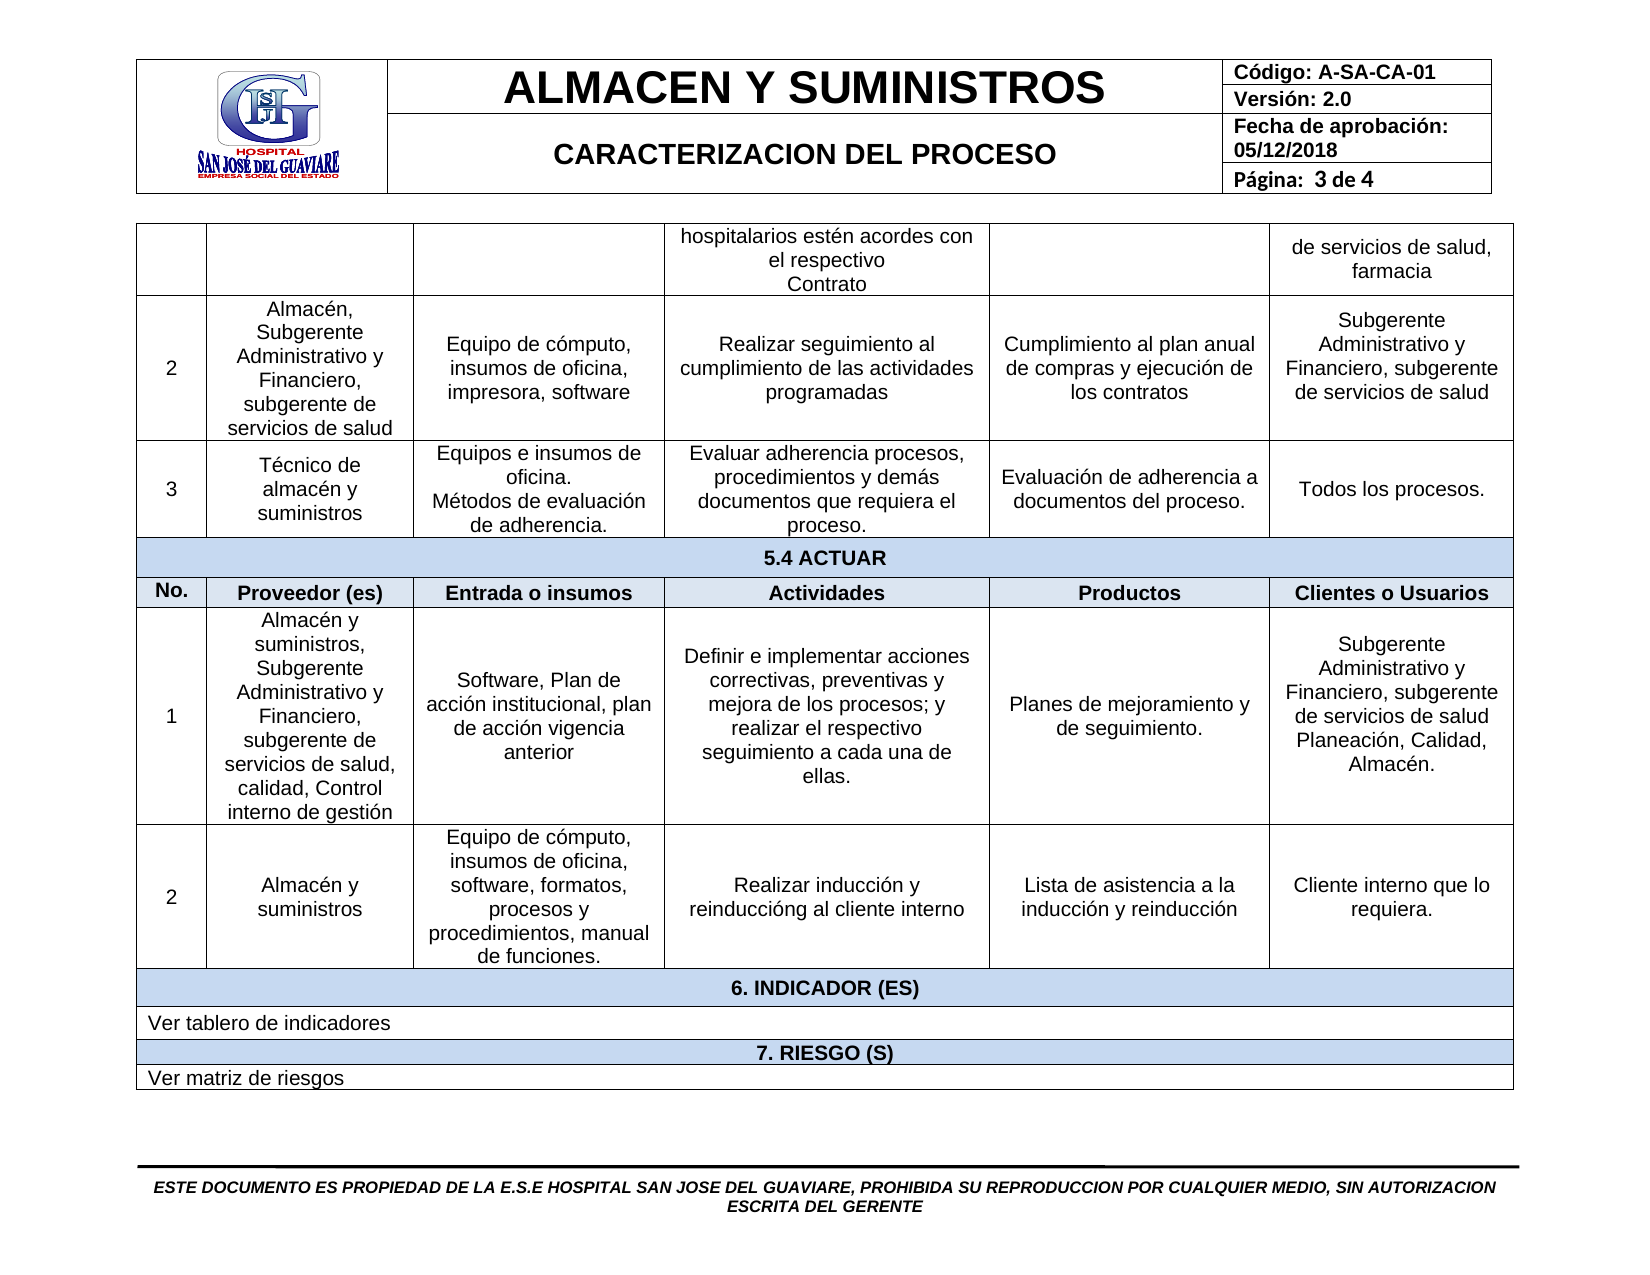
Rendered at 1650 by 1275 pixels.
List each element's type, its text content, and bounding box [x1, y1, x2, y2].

table_cell Técnico de almacén y suministros [207, 441, 413, 537]
table_cell Subgerente Administrativo y Financiero, subgerente de servicios de salud Planeación, Calidad, Almacén. [1270, 608, 1513, 823]
table_cell Subgerente Administrativo y Financiero, subgerente de servicios de salud [1270, 296, 1513, 440]
table_cell Realizar inducción y reinduccióng al cliente internolienteementación [665, 825, 989, 968]
table_cell Proveedor (es) [207, 578, 413, 607]
table_cell 1 [137, 608, 206, 823]
table_cell 2 [137, 296, 206, 440]
table_cell Todos los procesos. [1270, 441, 1513, 537]
table_cell Equipos e insumos de oficina. Métodos de evaluación de adherencia. [414, 441, 664, 537]
table_cell Lista de asistencia a la inducción y reinducción [990, 825, 1269, 968]
table_cell Entrada o insumos [414, 578, 664, 607]
table_cell Software, Plan de acción institucional, plan de acción vigencia anterior [414, 608, 664, 823]
table_cell 7. RIESGO (S) [137, 1040, 1513, 1064]
table_cell Evaluación de adherencia a documentos del proceso. [990, 441, 1269, 537]
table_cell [990, 224, 1269, 295]
table_cell Cumplimiento al plan anual de compras y ejecución de los contratos [990, 296, 1269, 440]
table_cell 1 [137, 224, 206, 295]
table_cell 3 [137, 441, 206, 537]
table_cell Definir e implementar acciones correctivas, preventivas y mejora de los procesos; y realizar el respectivo seguimiento a cada una de ellas. [665, 608, 989, 823]
table_cell Almacén, Subgerente Administrativo y Financiero, subgerente de servicios de salud [207, 296, 413, 440]
table_cell 5.4 ACTUAR [137, 538, 1513, 577]
table_cell Ver tablero de indicadores [137, 1007, 1513, 1039]
table_cell Planes de mejoramiento y de seguimiento. [990, 608, 1269, 823]
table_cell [1270, 224, 1513, 295]
table_cell 6. INDICADOR (ES) [137, 969, 1513, 1006]
table_cell Realizar seguimiento al cumplimiento de las actividades programadas [665, 296, 989, 440]
table_cell Clientes o Usuarios [1270, 578, 1513, 607]
table_cell Ver matriz de riesgos [137, 1065, 1513, 1089]
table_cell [665, 224, 989, 295]
table_cell No. [137, 578, 206, 607]
table_cell 2 [137, 825, 206, 968]
table_cell Almacén y suministros [207, 825, 413, 968]
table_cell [207, 224, 413, 295]
table_cell Actividades [665, 578, 989, 607]
table_cell Evaluar adherencia procesos, procedimientos y demás documentos que requiera el proceso. [665, 441, 989, 537]
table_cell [414, 224, 664, 295]
table_cell Equipo de cómputo, insumos de oficina, impresora, software [414, 296, 664, 440]
table_cell Almacén y suministros, Subgerente Administrativo y Financiero, subgerente de servicios de salud, calidad, Control interno de gestión [207, 608, 413, 823]
table_cell Productos [990, 578, 1269, 607]
table_cell Equipo de cómputo, insumos de oficina, software, formatos, procesos y procedimientos, manual de funciones. [414, 825, 664, 968]
table_cell Cliente interno que lo requiera. [1270, 825, 1513, 968]
